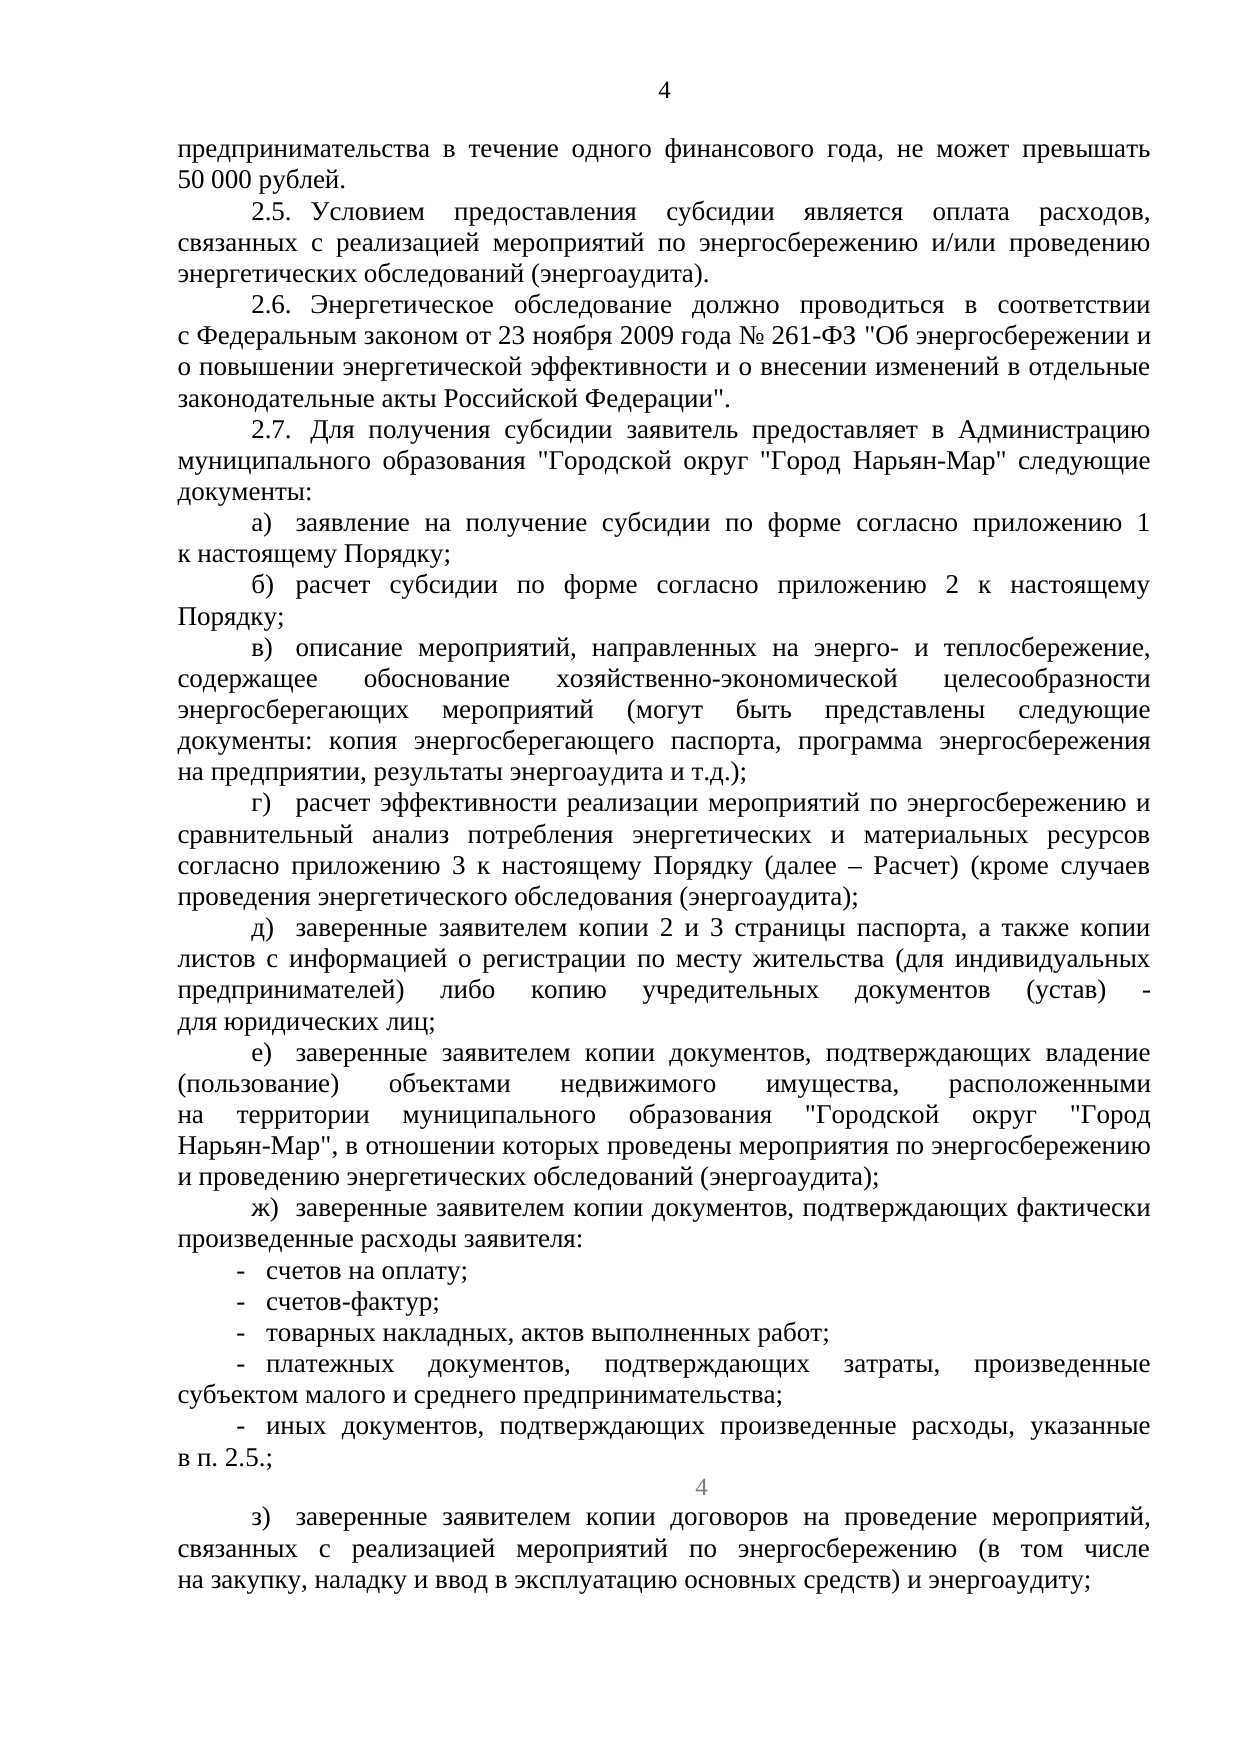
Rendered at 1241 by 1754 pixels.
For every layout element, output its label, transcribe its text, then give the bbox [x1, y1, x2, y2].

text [177, 132, 1152, 195]
text е) заверенные заявителем копии документов, подтверждающих владение (пользование) объектами недвижимого имущества, расположенными на территории муниципального образования "Городской округ "Город Нарьян-Мар", в отношении которых проведены мероприятия по энергосбережению и проведению энергетических обследований (энергоаудита); [177, 1036, 1152, 1191]
text - платежных документов, подтверждающих затраты, произведенные субъектом малого и среднего предпринимательства; [177, 1347, 1152, 1409]
text 2.7. Для получения субсидии заявитель предоставляет в Администрацию муниципального образования "Городской округ "Город Нарьян-Мар" следующие документы: [177, 413, 1152, 506]
text - иных документов, подтверждающих произведенные расходы, указанные в п. 2.5.; [177, 1409, 1152, 1472]
text 4 [177, 1472, 1152, 1501]
text з) заверенные заявителем копии договоров на проведение мероприятий, связанных с реализацией мероприятий по энергосбережению (в том числе на закупку, наладку и ввод в эксплуатацию основных средств) и энергоаудиту; [177, 1501, 1152, 1594]
text б) расчет субсидии по форме согласно приложению 2 к настоящему Порядку; [177, 568, 1152, 631]
text - товарных накладных, актов выполненных работ; [177, 1316, 1152, 1347]
text 2.5. Условием предоставления субсидии является оплата расходов, связанных с реализацией мероприятий по энергосбережению и/или проведению энергетических обследований (энергоаудита). [177, 195, 1152, 288]
text г) расчет эффективности реализации мероприятий по энергосбережению и сравнительный анализ потребления энергетических и материальных ресурсов согласно приложению 3 к настоящему Порядку (далее – Расчет) (кроме случаев проведения энергетического обследования (энергоаудита); [177, 787, 1152, 911]
text ж) заверенные заявителем копии документов, подтверждающих фактически произведенные расходы заявителя: [177, 1191, 1152, 1254]
text - счетов-фактур; [177, 1285, 1152, 1316]
text - счетов на оплату; [177, 1254, 1152, 1285]
text в) описание мероприятий, направленных на энерго- и теплосбережение, содержащее обоснование хозяйственно-экономической целесообразности энергосберегающих мероприятий (могут быть представлены следующие документы: копия энергосберегающего паспорта, программа энергосбережения на предприятии, результаты энергоаудита и т.д.); [177, 631, 1152, 787]
text 2.6. Энергетическое обследование должно проводиться в соответствии с Федеральным законом от 23 ноября 2009 года № 261-ФЗ "Об энергосбережении и о повышении энергетической эффективности и о внесении изменений в отдельные законодательные акты Российской Федерации". [177, 288, 1152, 413]
text а) заявление на получение субсидии по форме согласно приложению 1 к настоящему Порядку; [177, 506, 1152, 568]
text д) заверенные заявителем копии 2 и 3 страницы паспорта, а также копии листов с информацией о регистрации по месту жительства (для индивидуальных предпринимателей) либо копию учредительных документов (устав) - для юридических лиц; [177, 911, 1152, 1036]
